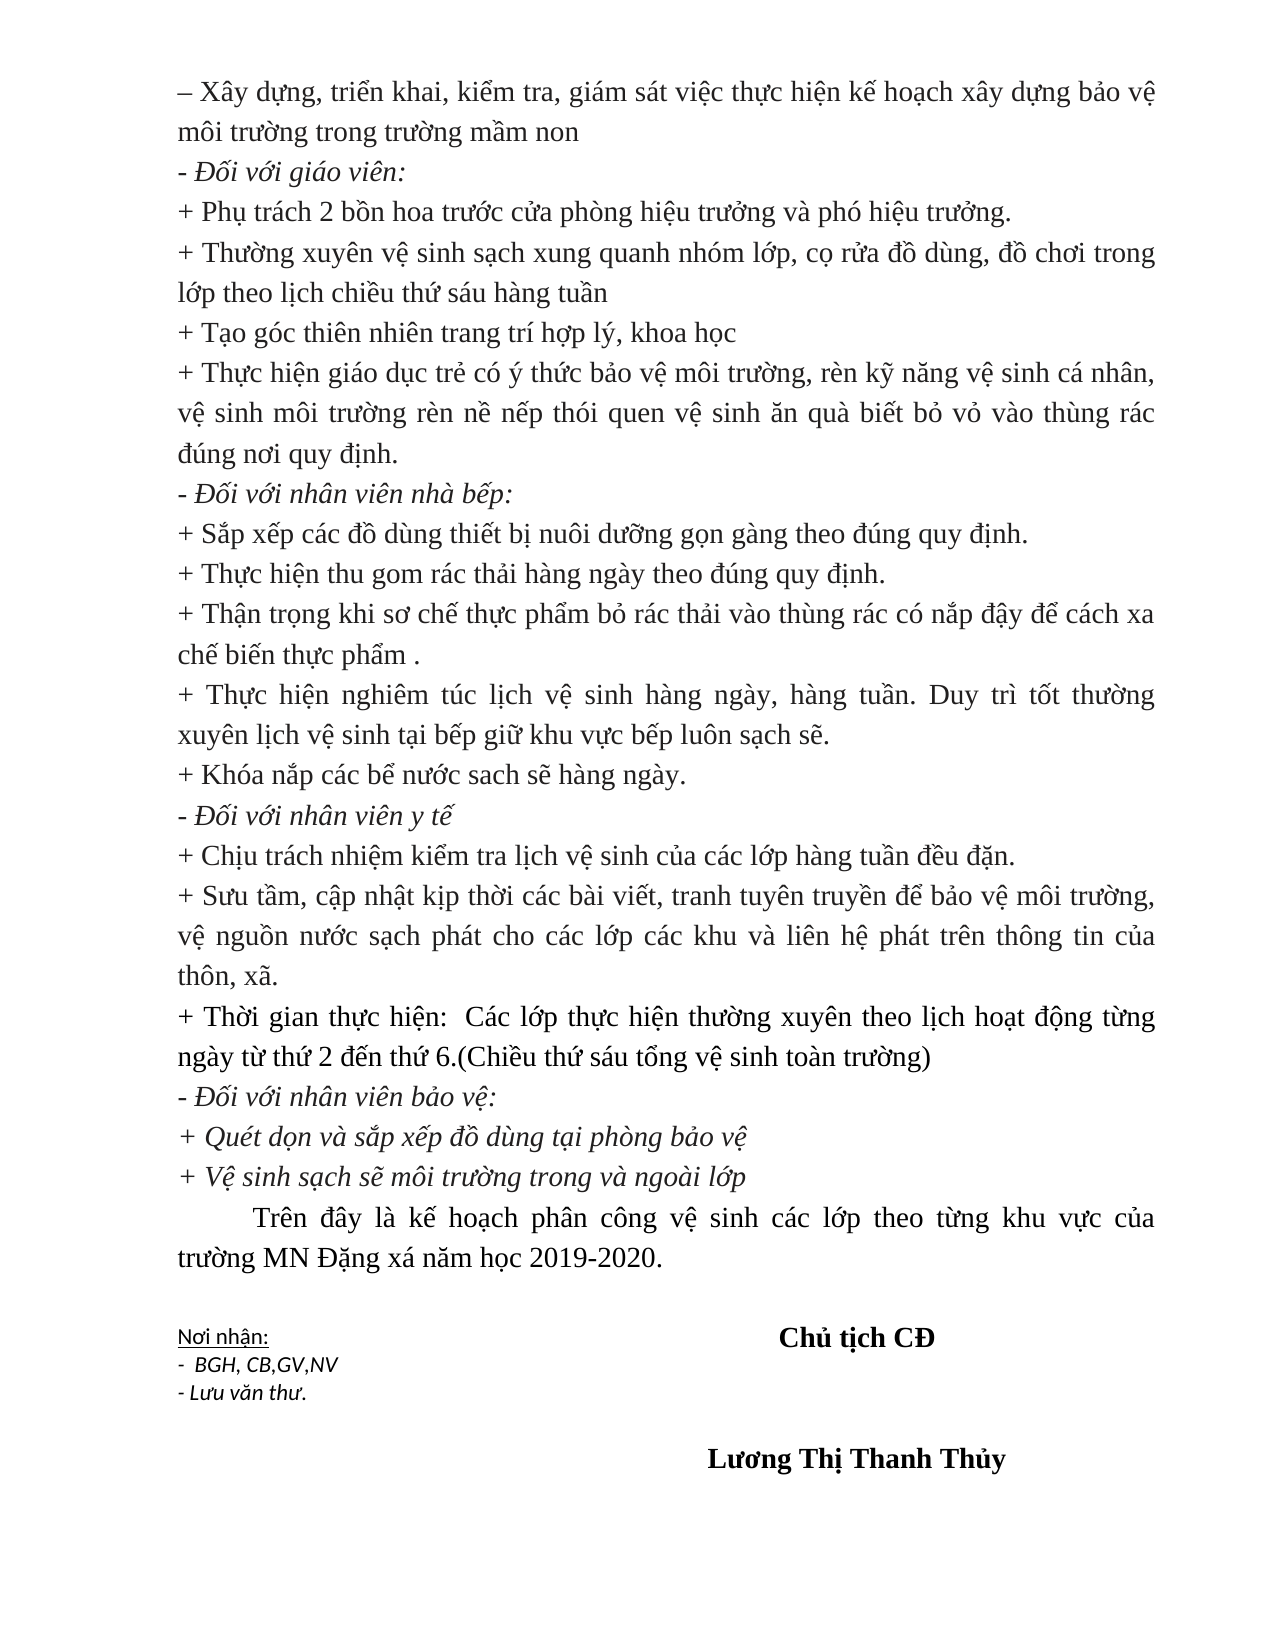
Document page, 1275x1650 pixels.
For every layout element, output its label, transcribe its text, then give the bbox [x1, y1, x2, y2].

table_header Chủ tịch CĐ Lương Thị Thanh Thủy [546, 1320, 1168, 1494]
text + Sưu tầm, cập nhật kịp thời các bài viết, tranh tuyên truyền để bảo vệ môi trường, vệ nguồn nước sạch phát cho các lớp các khu và liên hệ phát trên thông tin của thôn, xã. [177, 878, 1157, 992]
text + Quét dọn và sắp xếp đồ dùng tại phòng bảo vệ [177, 1119, 1157, 1153]
text - Đối với nhân viên nhà bếp: [177, 476, 1157, 509]
text + Thực hiện thu gom rác thải hàng ngày theo đúng quy định. [177, 556, 1157, 590]
text + Chịu trách nhiệm kiểm tra lịch vệ sinh của các lớp hàng tuần đều đặn. [177, 838, 1157, 871]
text + Thực hiện nghiêm túc lịch vệ sinh hàng ngày, hàng tuần. Duy trì tốt thường xuyên lịch vệ sinh tại bếp giữ khu vực bếp luôn sạch sẽ. [177, 677, 1157, 751]
text + Thực hiện giáo dục trẻ có ý thức bảo vệ môi trường, rèn kỹ năng vệ sinh cá nhân, vệ sinh môi trường rèn nề nếp thói quen vệ sinh ăn quà biết bỏ vỏ vào thùng rác đúng nơi quy định. [177, 355, 1157, 469]
text + Khóa nắp các bể nước sach sẽ hàng ngày. [177, 757, 1157, 791]
text + Thận trọng khi sơ chế thực phẩm bỏ rác thải vào thùng rác có nắp đậy để cách xa chế biến thực phẩm . [177, 597, 1157, 670]
text - Đối với nhân viên bảo vệ: [177, 1079, 1157, 1113]
text – Xây dựng, triển khai, kiểm tra, giám sát việc thực hiện kế hoạch xây dựng bảo vệ môi trường trong trường mầm non [177, 74, 1157, 148]
text + Phụ trách 2 bồn hoa trước cửa phòng hiệu trưởng và phó hiệu trưởng. [177, 194, 1157, 228]
text - Đối với giáo viên: [177, 154, 1157, 188]
text - Đối với nhân viên y tế [177, 798, 1157, 831]
text + Thời gian thực hiện: Các lớp thực hiện thường xuyên theo lịch hoạt động từng ngày từ thứ 2 đến thứ 6.(Chiều thứ sáu tổng vệ sinh toàn trường) [177, 999, 1157, 1072]
text + Thường xuyên vệ sinh sạch xung quanh nhóm lớp, cọ rửa đồ dùng, đồ chơi trong lớp theo lịch chiều thứ sáu hàng tuần [177, 235, 1157, 308]
text + Tạo góc thiên nhiên trang trí hợp lý, khoa học [177, 315, 1157, 349]
table_header Nơi nhận: - BGH, CB,GV,NV - Lưu văn thư. [166, 1320, 546, 1494]
text + Sắp xếp các đồ dùng thiết bị nuôi dưỡng gọn gàng theo đúng quy định. [177, 516, 1157, 550]
text Trên đây là kế hoạch phân công vệ sinh các lớp theo từng khu vực của trường MN Đặng xá năm học 2019-2020. [177, 1200, 1157, 1273]
text + Vệ sinh sạch sẽ môi trường trong và ngoài lớp [177, 1159, 1157, 1193]
